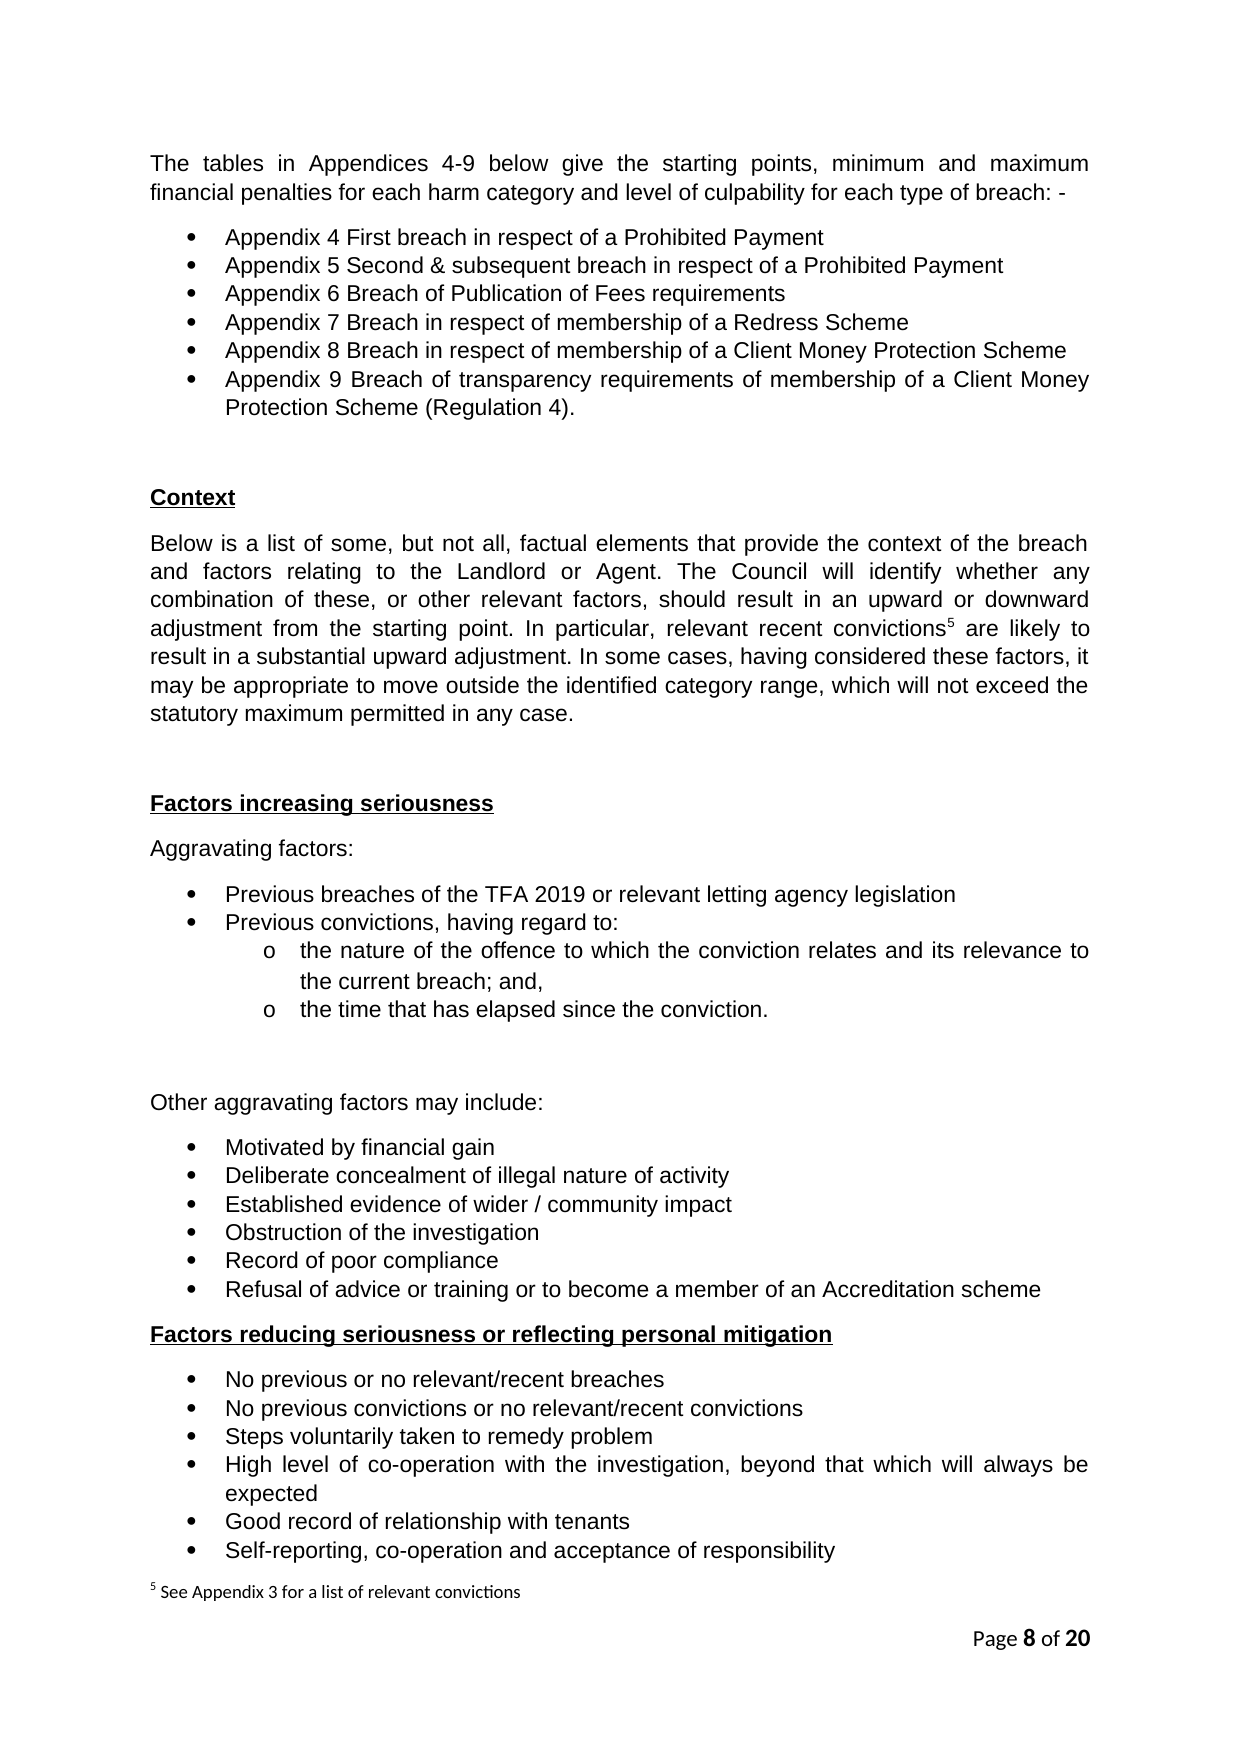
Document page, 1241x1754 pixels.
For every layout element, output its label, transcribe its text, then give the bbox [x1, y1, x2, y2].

list Previous breaches of the TFA 2019 or relevant letting agency legislation [187, 881, 1090, 907]
text Factors increasing seriousness [150, 790, 1090, 817]
list Appendix 8 Breach in respect of membership of a Client Money Protection Scheme [187, 337, 1090, 364]
list Appendix 6 Breach of Publication of Fees requirements [187, 280, 1090, 307]
list Previous convictions, having regard to: [187, 909, 1090, 935]
list No previous or no relevant/recent breaches [187, 1366, 1090, 1392]
list Deliberate concealment of illegal nature of activity [187, 1162, 1090, 1188]
list Established evidence of wider / community impact [187, 1191, 1090, 1217]
list the nature of the offence to which the conviction relates and its relevance to the current breach; and, [262, 937, 1090, 994]
list High level of co-operation with the investigation, beyond that which will always be expected [187, 1451, 1090, 1506]
list Appendix 5 Second & subsequent breach in respect of a Prohibited Payment [187, 252, 1090, 278]
text Below is a list of some, but not all, factual elements that provide the context of the breach and factors relating to the Landlord or Agent. The Council will identify whether any combination of these, or other relevant factors, should result in an upward or downward adjustment from the starting point. In particular, relevant recent convictions are likely to result in a substantial upward adjustment. In some cases, having considered these factors, it may be appropriate to move outside the identified category range, which will not exceed the statutory maximum permitted in any case. [150, 529, 1090, 726]
text Other aggravating factors may include: [150, 1088, 1090, 1115]
list Motivated by financial gain [187, 1134, 1090, 1160]
list Steps voluntarily taken to remedy problem [187, 1423, 1090, 1449]
list Appendix 4 First breach in respect of a Prohibited Payment [187, 223, 1090, 250]
list the time that has elapsed since the conviction. [262, 996, 1090, 1024]
list Good record of relationship with tenants [187, 1508, 1090, 1534]
text The tables in Appendices 4-9 below give the starting points, minimum and maximum financial penalties for each harm category and level of culpability for each type of breach: - [150, 150, 1090, 205]
list Self-reporting, co-operation and acceptance of responsibility [187, 1537, 1090, 1563]
text Aggravating factors: [150, 835, 1090, 862]
list Record of poor compliance [187, 1247, 1090, 1274]
text Context [150, 484, 1090, 511]
list Appendix 7 Breach in respect of membership of a Redress Scheme [187, 309, 1090, 335]
list No previous convictions or no relevant/recent convictions [187, 1394, 1090, 1421]
list Appendix 9 Breach of transparency requirements of membership of a Client Money Protection Scheme (Regulation 4). [187, 366, 1090, 421]
list Obstruction of the investigation [187, 1219, 1090, 1245]
text Factors reducing seriousness or reflecting personal mitigation [150, 1321, 1090, 1347]
list Refusal of advice or training or to become a member of an Accreditation scheme [187, 1276, 1090, 1302]
